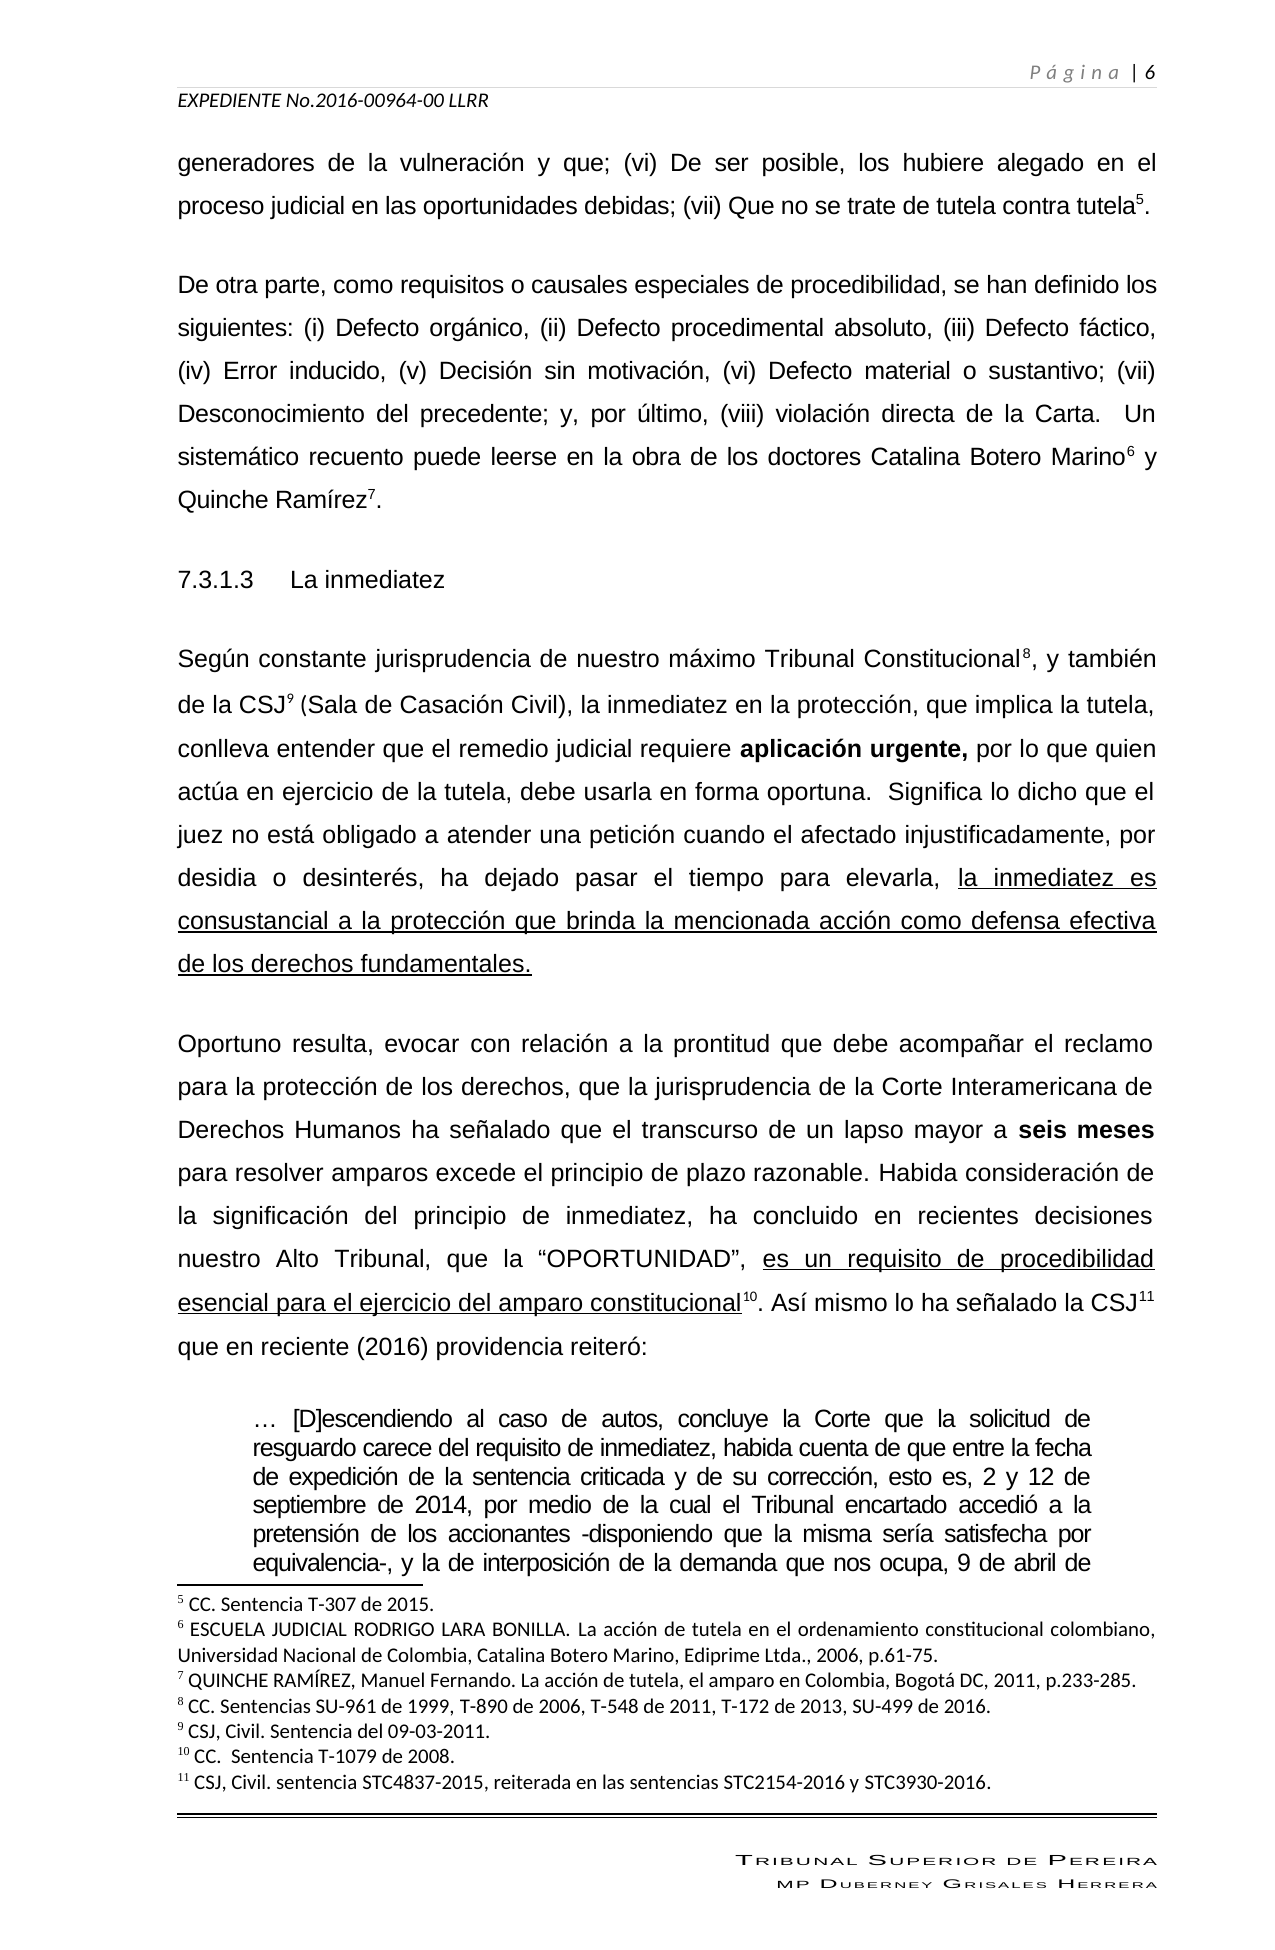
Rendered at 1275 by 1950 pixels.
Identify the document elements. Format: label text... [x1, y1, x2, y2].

text Según constante jurisprudencia de nuestro máximo Tribunal Constitucional, y también de la CSJ (Sala de Casación Civil), la inmediatez en la protección, que implica la tutela, conlleva entender que el remedio judicial requiere aplicación urgente, por lo que quien actúa en ejercicio de la tutela, debe usarla en forma oportuna. Significa lo dicho que el juez no está obligado a atender una petición cuando el afectado injustificadamente, por desidia o desinterés, ha dejado pasar el tiempo para elevarla, la inmediatez es consustancial a la protección que brinda la mencionada acción como defensa efectiva de los derechos fundamentales. [177, 644, 1157, 931]
list La inmediatez [177, 564, 1157, 593]
text Oportuno resulta, evocar con relación a la prontitud que debe acompañar el reclamo para la protección de los derechos, que la jurisprudencia de la Corte Interamericana de Derechos Humanos ha señalado que el transcurso de un lapso mayor a seis meses para resolver amparos excede el principio de plazo razonable. Habida consideración de la significación del principio de inmediatez, ha concluido en recientes decisiones nuestro Alto Tribunal, que la “OPORTUNIDAD”, es un requisito de procedibilidad esencial para el ejercicio del amparo constitucional. Así mismo lo ha señalado la CSJ que en reciente (2016) providencia reiteró: [177, 1028, 1154, 1361]
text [252, 1404, 1092, 1577]
text Según constante jurisprudencia de nuestro máximo Tribunal Constitucional, y también de la CSJ (Sala de Casación Civil), la inmediatez en la protección, que implica la tutela, conlleva entender que el remedio judicial requiere aplicación urgente, por lo que quien actúa en ejercicio de la tutela, debe usarla en forma oportuna. Significa lo dicho que el juez no está obligado a atender una petición cuando el afectado injustificadamente, por desidia o desinterés, ha dejado pasar el tiempo para elevarla, la inmediatez es consustancial a la protección que brinda la mencionada acción como defensa efectiva de los derechos fundamentales. [177, 932, 1157, 978]
text De otra parte, como requisitos o causales especiales de procedibilidad, se han definido los siguientes: (i) Defecto orgánico, (ii) Defecto procedimental absoluto, (iii) Defecto fáctico, (iv) Error inducido, (v) Decisión sin motivación, (vi) Defecto material o sustantivo; (vii) Desconocimiento del precedente; y, por último, (viii) violación directa de la Carta. Un sistemático recuento puede leerse en la obra de los doctores Catalina Botero Marino y Quinche Ramírez. [177, 270, 1157, 514]
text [177, 148, 1157, 219]
